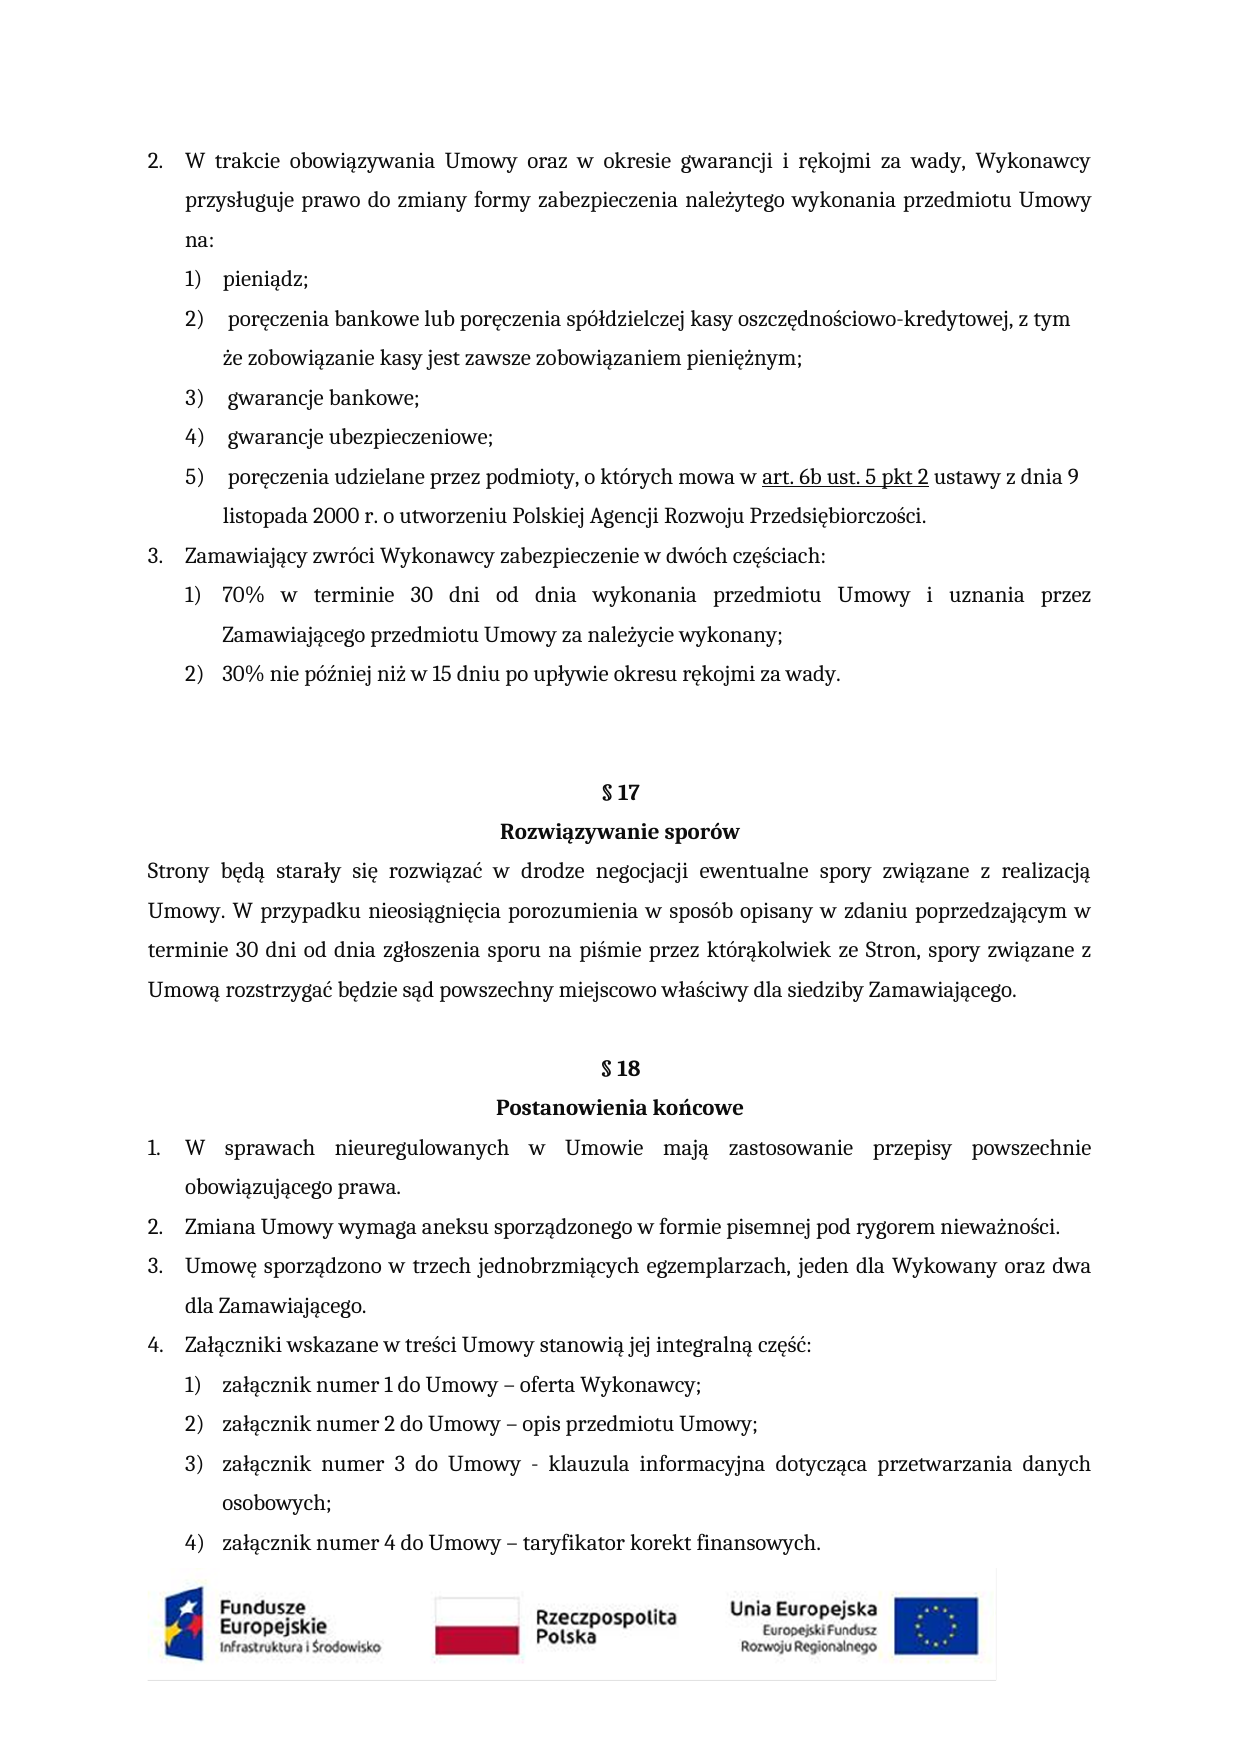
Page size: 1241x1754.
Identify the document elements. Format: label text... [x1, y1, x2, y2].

list załącznik numer 4 do Umowy – taryfikator korekt finansowych. [185, 1529, 1093, 1556]
text Postanowienia końcowe [148, 1095, 1093, 1121]
text § 17 [148, 779, 1093, 806]
list pieniądz; [185, 266, 1093, 292]
text § 18 [148, 1056, 1093, 1082]
list W trakcie obowiązywania Umowy oraz w okresie gwarancji i rękojmi za wady, Wykonawcy przysługuje prawo do zmiany formy zabezpieczenia należytego wykonania przedmiotu Umowy na: [148, 148, 1093, 253]
list Umowę sporządzono w trzech jednobrzmiących egzemplarzach, jeden dla Wykowany oraz dwa dla Zamawiającego. [148, 1253, 1093, 1319]
picture [147, 1568, 997, 1681]
list 70% w terminie 30 dni od dnia wykonania przedmiotu Umowy i uznania przez Zamawiającego przedmiotu Umowy za należycie wykonany; [185, 582, 1093, 648]
list załącznik numer 2 do Umowy – opis przedmiotu Umowy; [185, 1411, 1093, 1437]
list 30% nie później niż w 15 dniu po upływie okresu rękojmi za wady. [185, 661, 1093, 687]
list Załączniki wskazane w treści Umowy stanowią jej integralną część: [148, 1332, 1093, 1358]
list poręczenia bankowe lub poręczenia spółdzielczej kasy oszczędnościowo-kredytowej, z tym że zobowiązanie kasy jest zawsze zobowiązaniem pieniężnym; [185, 306, 1093, 371]
list Zamawiający zwróci Wykonawcy zabezpieczenie w dwóch częściach: [148, 542, 1093, 569]
list Zmiana Umowy wymaga aneksu sporządzonego w formie pisemnej pod rygorem nieważności. [148, 1213, 1093, 1240]
list załącznik numer 1 do Umowy – oferta Wykonawcy; [185, 1371, 1093, 1398]
text Strony będą starały się rozwiązać w drodze negocjacji ewentualne spory związane z realizacją Umowy. W przypadku nieosiągnięcia porozumienia w sposób opisany w zdaniu poprzedzającym w terminie 30 dni od dnia zgłoszenia sporu na piśmie przez którąkolwiek ze Stron, spory związane z Umową rozstrzygać będzie sąd powszechny miejscowo właściwy dla siedziby Zamawiającego. [148, 858, 1093, 1003]
list W sprawach nieuregulowanych w Umowie mają zastosowanie przepisy powszechnie obowiązującego prawa. [148, 1134, 1093, 1200]
list gwarancje ubezpieczeniowe; [185, 424, 1093, 450]
list załącznik numer 3 do Umowy - klauzula informacyjna dotycząca przetwarzania danych osobowych; [185, 1450, 1093, 1516]
list gwarancje bankowe; [185, 384, 1093, 411]
text Rozwiązywanie sporów [148, 819, 1093, 845]
list poręczenia udzielane przez podmioty, o których mowa w art. 6b ust. 5 pkt 2 ustawy z dnia 9 listopada 2000 r. o utworzeniu Polskiej Agencji Rozwoju Przedsiębiorczości. [185, 463, 1093, 529]
